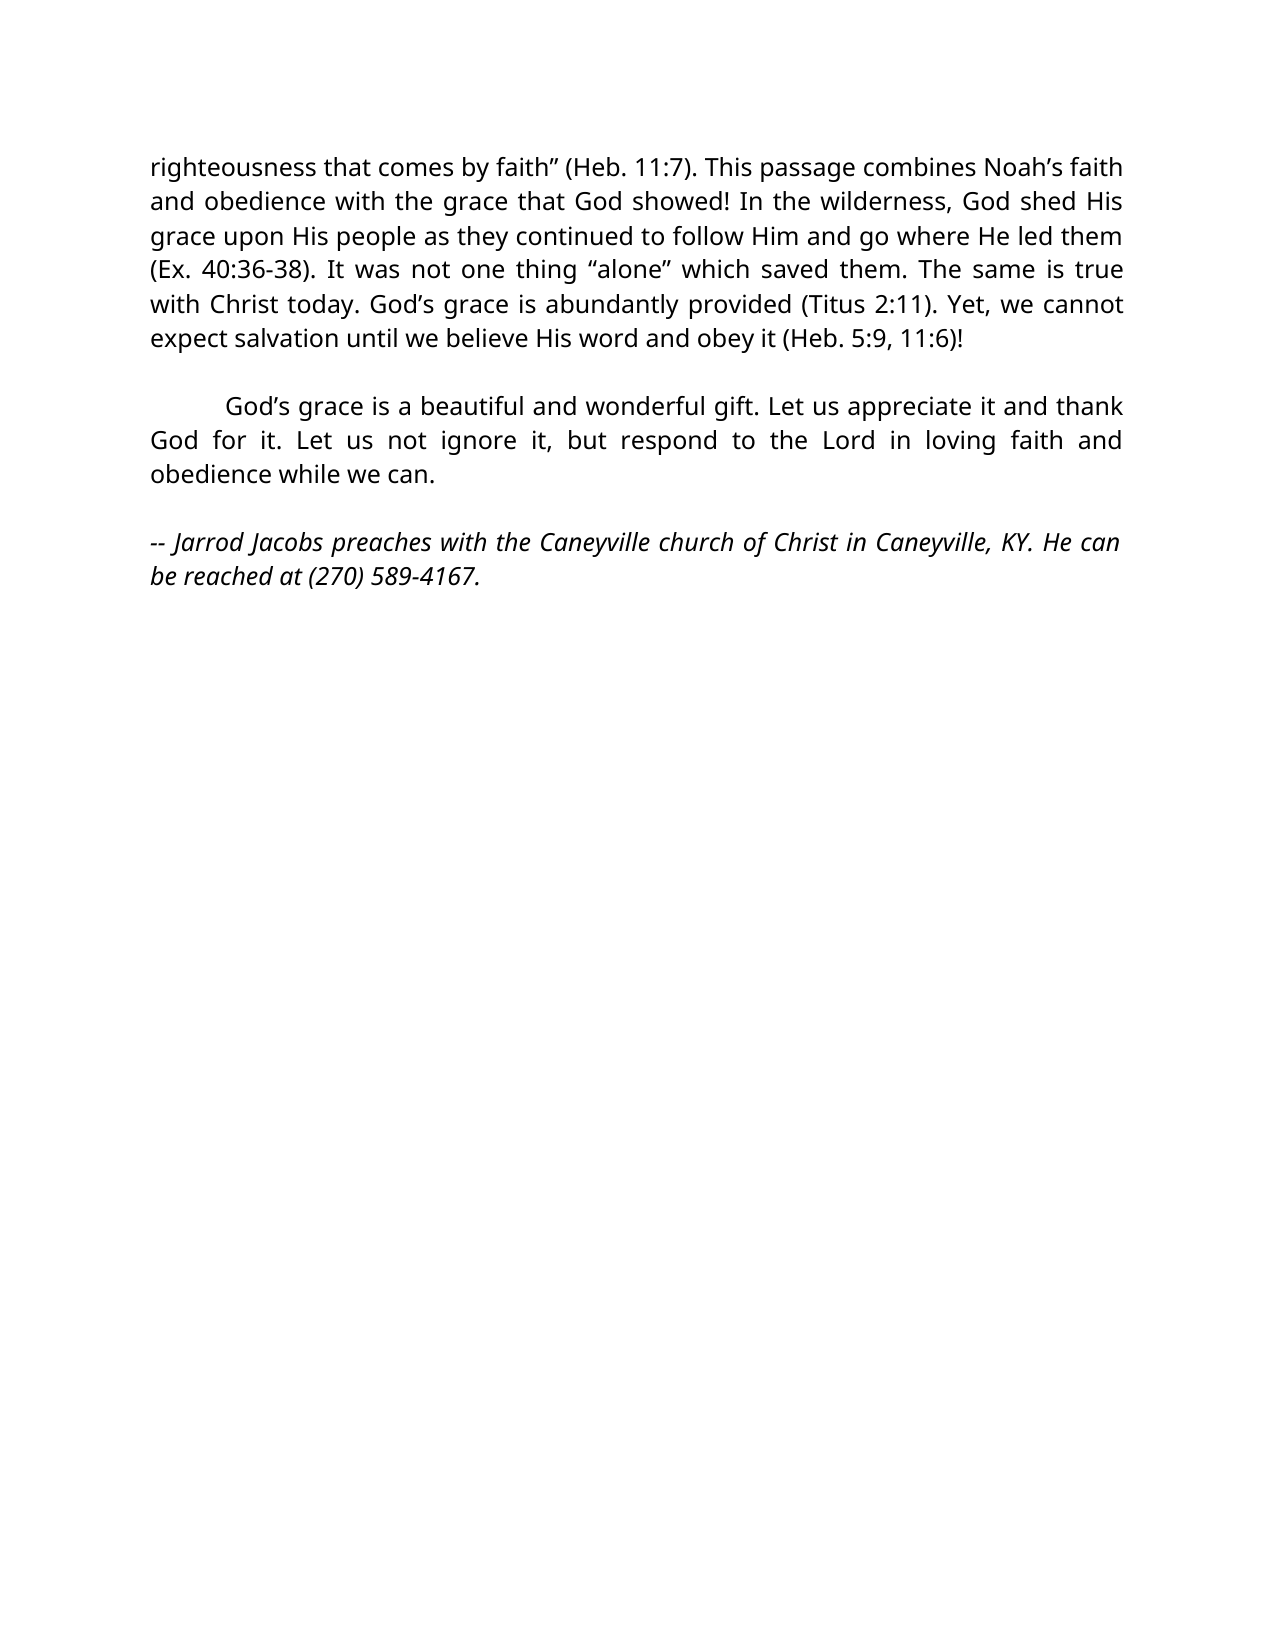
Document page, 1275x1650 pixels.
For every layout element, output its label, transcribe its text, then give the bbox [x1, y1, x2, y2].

text -- Jarrod Jacobs preaches with the Caneyville church of Christ in Caneyville, KY. He can be reached at (270) 589-4167. [150, 525, 1125, 593]
text God’s grace is a beautiful and wonderful gift. Let us appreciate it and thank God for it. Let us not ignore it, but respond to the Lord in loving faith and obedience while we can. [150, 388, 1125, 491]
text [150, 150, 1125, 354]
